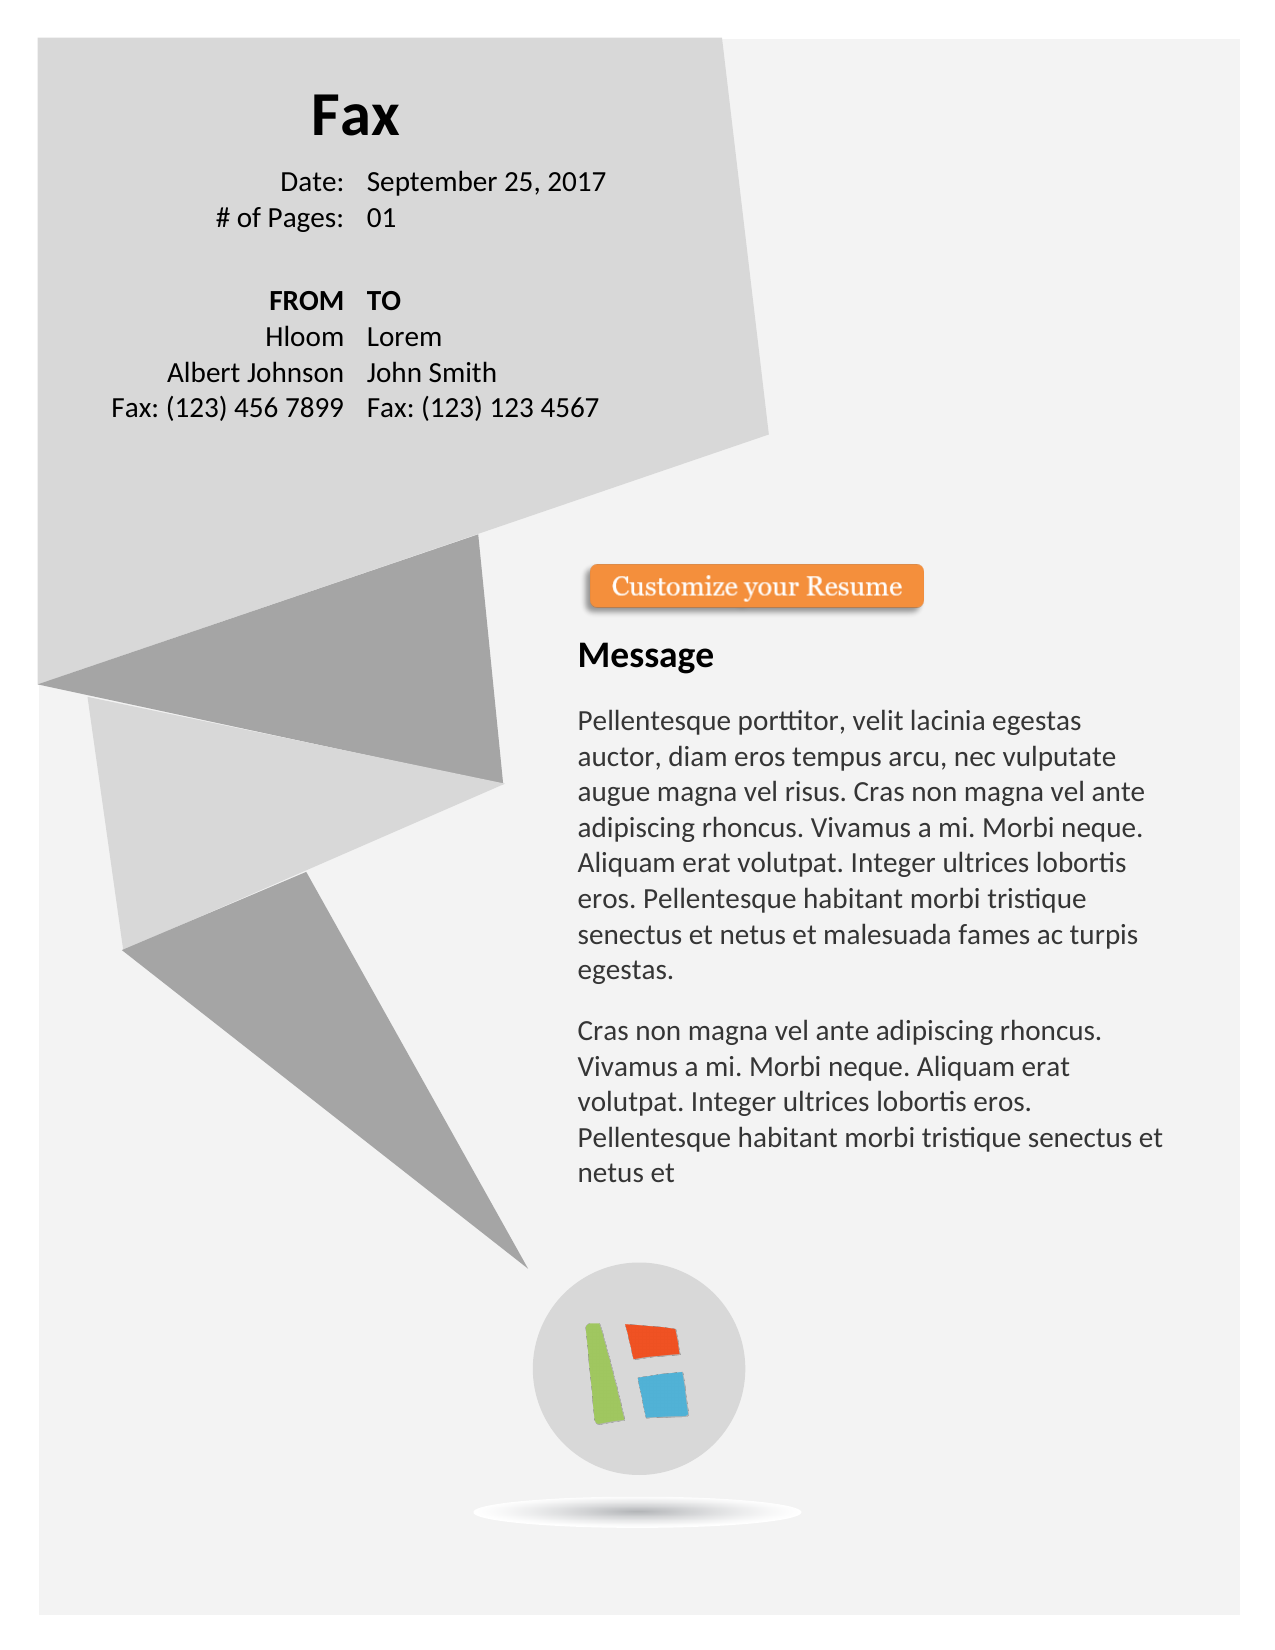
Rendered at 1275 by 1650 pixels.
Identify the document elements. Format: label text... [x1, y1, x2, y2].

table_header Message Pellentesque porttitor, velit lacinia egestas auctor, diam eros tempus arcu, nec vulputate augue magna vel risus. Cras non magna vel ante adipiscing rhoncus. Vivamus a mi. Morbi neque. Aliquam erat volutpat. Integer ultrices lobortis eros. Pellentesque habitant morbi tristique senectus et netus et malesuada fames ac turpis egestas. Cras non magna vel ante adipiscing rhoncus. Vivamus a mi. Morbi neque. Aliquam erat volutpat. Integer ultrices lobortis eros. Pellentesque habitant morbi tristique senectus et netus et [566, 556, 1181, 1215]
table_cell # of Pages: [64, 199, 355, 270]
table_cell 01 [355, 199, 647, 270]
picture [571, 1306, 707, 1441]
table_cell Date: [64, 163, 355, 199]
table_header Fax [64, 74, 647, 163]
table_cell FROM Hloom Albert Johnson Fax: (123) 456 7899 [64, 270, 355, 425]
picture [577, 556, 928, 632]
table_cell TO Lorem John Smith Fax: (123) 123 4567 [355, 270, 647, 425]
table_cell September 25, 2017 [355, 163, 647, 199]
